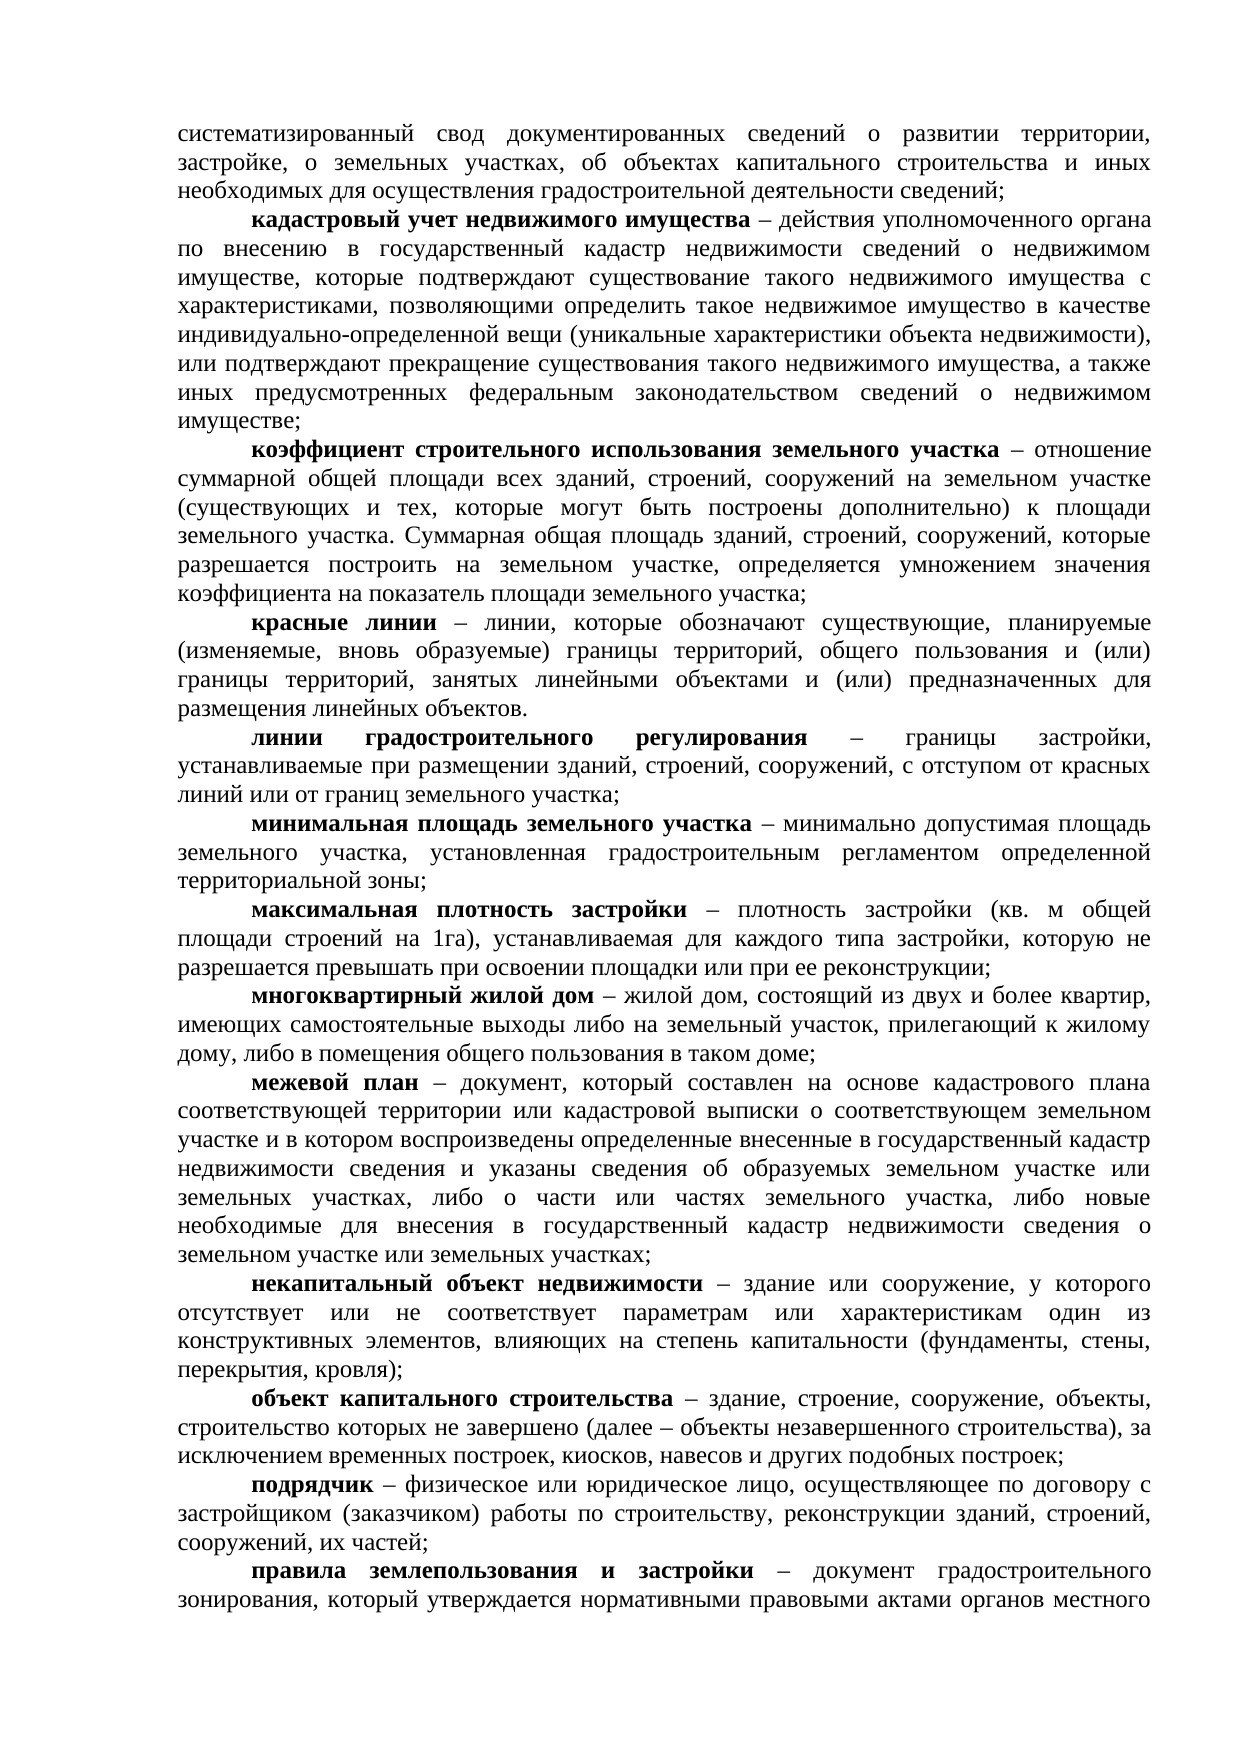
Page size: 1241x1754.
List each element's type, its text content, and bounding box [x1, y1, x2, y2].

text некапитальный объект недвижимости – здание или сооружение, у которого отсутствует или не соответствует параметрам или характеристикам один из конструктивных элементов, влияющих на степень капитальности (фундаменты, стены, перекрытия, кровля); [177, 1268, 1152, 1383]
text красные линии – линии, которые обозначают существующие, планируемые (изменяемые, вновь образуемые) границы территорий, общего пользования и (или) границы территорий, занятых линейными объектами и (или) предназначенных для размещения линейных объектов. [177, 607, 1152, 722]
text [177, 118, 1152, 204]
text минимальная площадь земельного участка – минимально допустимая площадь земельного участка, установленная градостроительным регламентом определенной территориальной зоны; [177, 808, 1152, 894]
text межевой план – документ, который составлен на основе кадастрового плана соответствующей территории или кадастровой выписки о соответствующем земельном участке и в котором воспроизведены определенные внесенные в государственный кадастр недвижимости сведения и указаны сведения об образуемых земельном участке или земельных участках, либо о части или частях земельного участка, либо новые необходимые для внесения в государственный кадастр недвижимости сведения о земельном участке или земельных участках; [177, 1067, 1152, 1268]
text коэффициент строительного использования земельного участка – отношение суммарной общей площади всех зданий, строений, сооружений на земельном участке (существующих и тех, которые могут быть построены дополнительно) к площади земельного участка. Суммарная общая площадь зданий, строений, сооружений, которые разрешается построить на земельном участке, определяется умножением значения коэффициента на показатель площади земельного участка; [177, 434, 1152, 607]
text линии градостроительного регулирования – границы застройки, устанавливаемые при размещении зданий, строений, сооружений, с отступом от красных линий или от границ земельного участка; [177, 722, 1152, 808]
text объект капитального строительства – здание, строение, сооружение, объекты, строительство которых не завершено (далее – объекты незавершенного строительства), за исключением временных построек, киосков, навесов и других подобных построек; [177, 1383, 1152, 1469]
text кадастровый учет недвижимого имущества – действия уполномоченного органа по внесению в государственный кадастр недвижимости сведений о недвижимом имуществе, которые подтверждают существование такого недвижимого имущества с характеристиками, позволяющими определить такое недвижимое имущество в качестве индивидуально-определенной вещи (уникальные характеристики объекта недвижимости), или подтверждают прекращение существования такого недвижимого имущества, а также иных предусмотренных федеральным законодательством сведений о недвижимом имуществе; [177, 204, 1152, 434]
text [177, 1556, 1152, 1613]
text подрядчик – физическое или юридическое лицо, осуществляющее по договору с застройщиком (заказчиком) работы по строительству, реконструкции зданий, строений, сооружений, их частей; [177, 1469, 1152, 1556]
text максимальная плотность застройки – плотность застройки (кв. м общей площади строений на 1га), устанавливаемая для каждого типа застройки, которую не разрешается превышать при освоении площадки или при ее реконструкции; [177, 894, 1152, 981]
text многоквартирный жилой дом – жилой дом, состоящий из двух и более квартир, имеющих самостоятельные выходы либо на земельный участок, прилегающий к жилому дому, либо в помещения общего пользования в таком доме; [177, 981, 1152, 1067]
